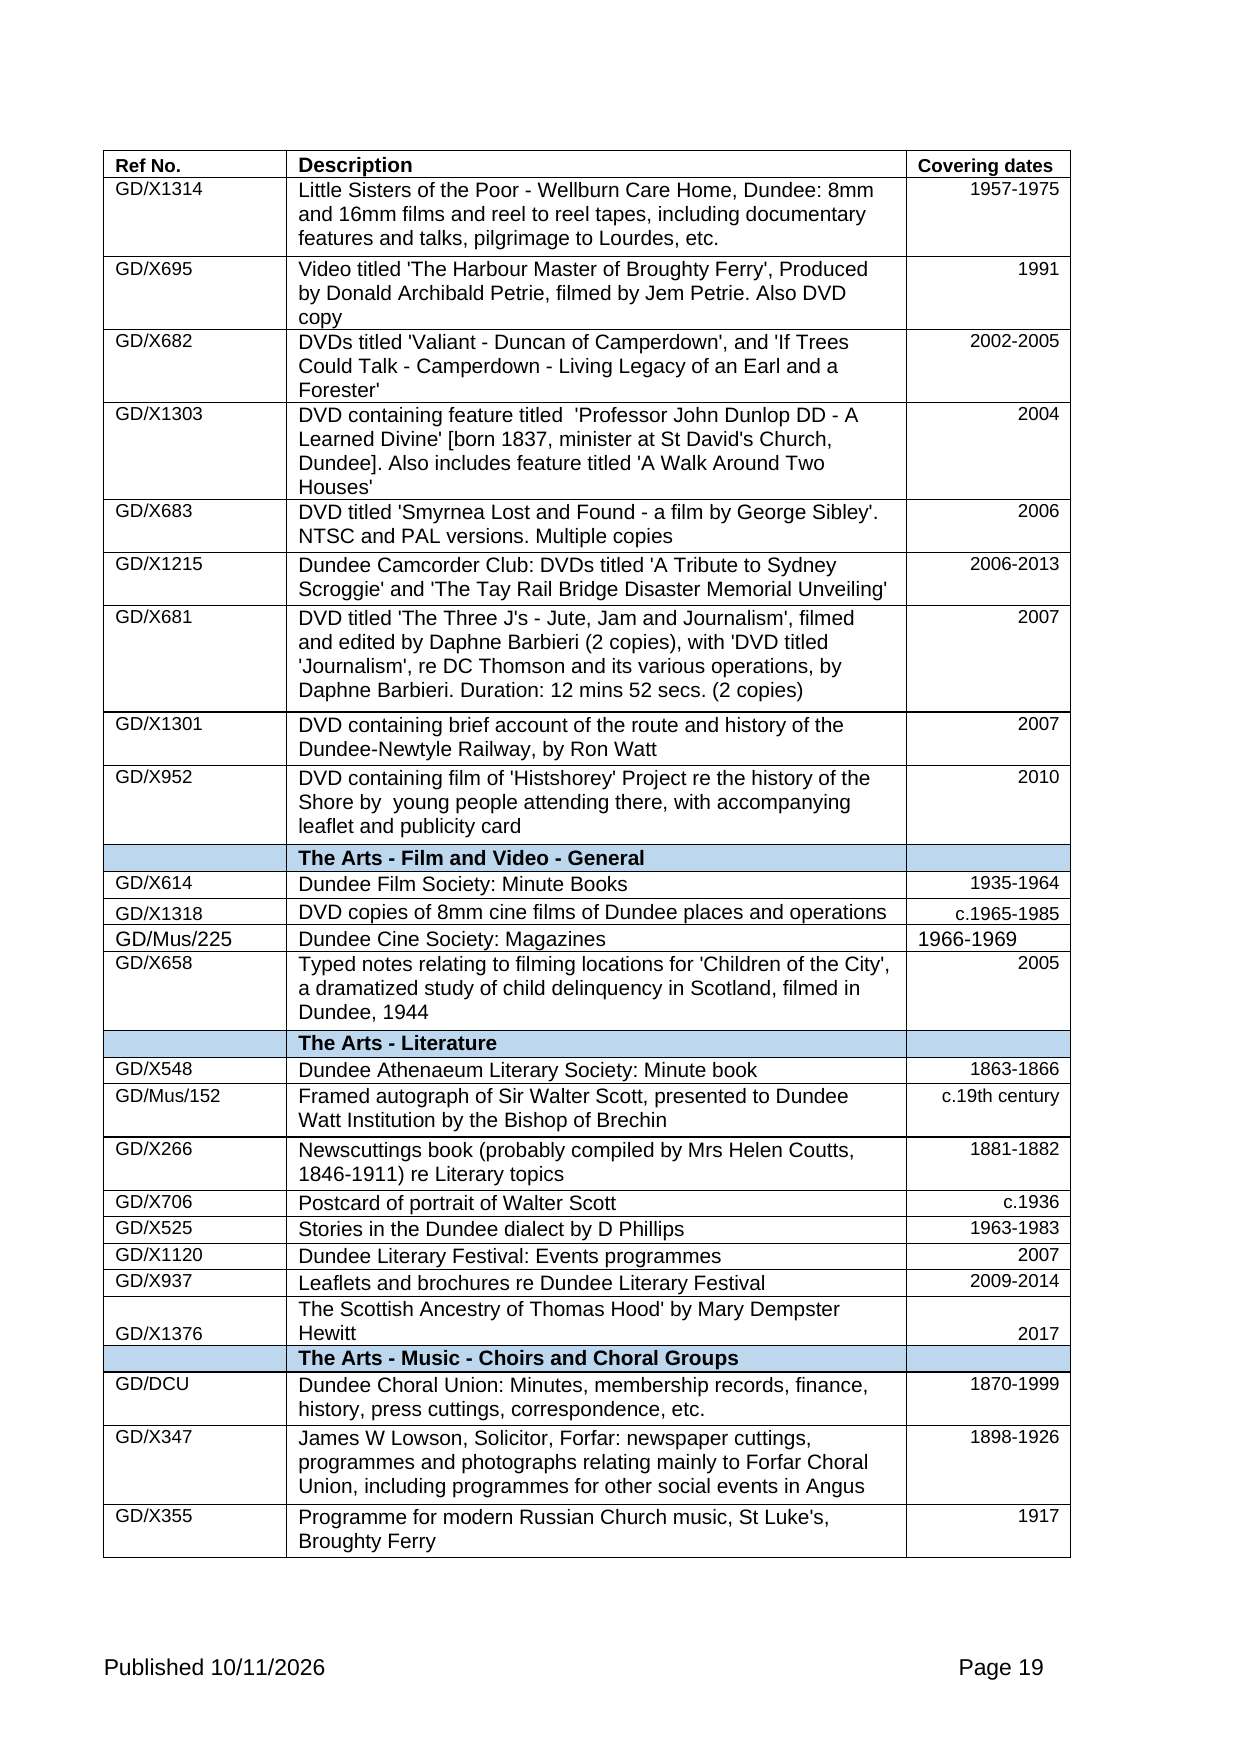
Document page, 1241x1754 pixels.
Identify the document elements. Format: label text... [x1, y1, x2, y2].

table_cell Typed notes relating to filming locations for 'Children of the City', a dramatized study of child delinquency in Scotland, filmed in Dundee, 1944 [287, 952, 906, 1030]
table_cell DVD copies of 8mm cine films of Dundee places and operations [287, 899, 906, 924]
table_cell GD/X266 [104, 1138, 286, 1189]
table_cell James W Lowson, Solicitor, Forfar: newspaper cuttings, programmes and photographs relating mainly to Forfar Choral Union, including programmes for other social events in Angus [287, 1426, 906, 1504]
table_cell GD/X952 [104, 766, 286, 844]
table_cell GD/X682 [104, 330, 286, 402]
table_cell Video titled 'The Harbour Master of Broughty Ferry', Produced by Donald Archibald Petrie, filmed by Jem Petrie. Also DVD copy [287, 257, 906, 329]
table_cell 1917 [907, 1505, 1070, 1557]
table_cell Dundee Literary Festival: Events programmes [287, 1244, 906, 1269]
table_cell Leaflets and brochures re Dundee Literary Festival [287, 1270, 906, 1296]
table_cell 2007 [907, 713, 1070, 764]
table_cell GD/X355 [104, 1505, 286, 1557]
table_cell c.1936 [907, 1191, 1070, 1216]
table_cell 2002-2005 [907, 330, 1070, 402]
table_cell 1863-1866 [907, 1058, 1070, 1083]
table_cell 2005 [907, 952, 1070, 1030]
table_cell [104, 1031, 286, 1057]
table_cell GD/X1318 [104, 899, 286, 924]
table_cell 2010 [907, 766, 1070, 844]
table_cell Stories in the Dundee dialect by D Phillips [287, 1217, 906, 1243]
table_cell GD/X1120 [104, 1244, 286, 1269]
table_cell 1957-1975 [907, 178, 1070, 256]
table_cell Newscuttings book (probably compiled by Mrs Helen Coutts, 1846-1911) re Literary topics [287, 1138, 906, 1189]
table_cell [104, 845, 286, 871]
table_cell Dundee Film Society: Minute Books [287, 872, 906, 897]
table_cell GD/Mus/225 [104, 925, 286, 951]
table_cell GD/X525 [104, 1217, 286, 1243]
table_cell GD/X683 [104, 500, 286, 552]
table_cell 1898-1926 [907, 1426, 1070, 1504]
table_cell [907, 845, 1070, 871]
table_cell 2009-2014 [907, 1270, 1070, 1296]
table_cell c.19th century [907, 1084, 1070, 1136]
table_cell The Arts - Literature [287, 1031, 906, 1057]
table_cell GD/Mus/152 [104, 1084, 286, 1136]
table_cell GD/X347 [104, 1426, 286, 1504]
table_cell 2017 [907, 1297, 1070, 1345]
table_cell 2007 [907, 606, 1070, 711]
table_cell 2006 [907, 500, 1070, 552]
table_cell DVD titled 'The Three J's - Jute, Jam and Journalism', filmed and edited by Daphne Barbieri (2 copies), with 'DVD titled 'Journalism', re DC Thomson and its various operations, by Daphne Barbieri. Duration: 12 mins 52 secs. (2 copies) [287, 606, 906, 711]
table_cell c.1965-1985 [907, 899, 1070, 924]
table_cell 1870-1999 [907, 1373, 1070, 1424]
table_cell [907, 1031, 1070, 1057]
table_cell Dundee Camcorder Club: DVDs titled 'A Tribute to Sydney Scroggie' and 'The Tay Rail Bridge Disaster Memorial Unveiling' [287, 553, 906, 605]
table_cell GD/X614 [104, 872, 286, 897]
table_cell GD/X658 [104, 952, 286, 1030]
table_cell 1991 [907, 257, 1070, 329]
table_cell 1966-1969 [907, 925, 1070, 951]
table_cell GD/X681 [104, 606, 286, 711]
table_cell The Arts - Music - Choirs and Choral Groups [287, 1346, 906, 1371]
table_cell GD/X1303 [104, 403, 286, 499]
table_cell 2006-2013 [907, 553, 1070, 605]
table_header Covering dates [907, 151, 1070, 177]
table_cell Programme for modern Russian Church music, St Luke's, Broughty Ferry [287, 1505, 906, 1557]
table_cell Dundee Choral Union: Minutes, membership records, finance, history, press cuttings, correspondence, etc. [287, 1373, 906, 1424]
table_cell 1881-1882 [907, 1138, 1070, 1189]
table_header Description [287, 151, 906, 177]
table_cell 1963-1983 [907, 1217, 1070, 1243]
table_cell DVD containing feature titled 'Professor John Dunlop DD - A Learned Divine' [born 1837, minister at St David's Church, Dundee]. Also includes feature titled 'A Walk Around Two Houses' [287, 403, 906, 499]
table_cell GD/X1376 [104, 1297, 286, 1345]
table_cell Postcard of portrait of Walter Scott [287, 1191, 906, 1216]
table_cell DVD containing brief account of the route and history of the Dundee-Newtyle Railway, by Ron Watt [287, 713, 906, 764]
table_cell Dundee Cine Society: Magazines [287, 925, 906, 951]
table_cell DVD titled 'Smyrnea Lost and Found - a film by George Sibley'. NTSC and PAL versions. Multiple copies [287, 500, 906, 552]
table_cell GD/X937 [104, 1270, 286, 1296]
table_cell GD/X1301 [104, 713, 286, 764]
table_cell DVD containing film of 'Histshorey' Project re the history of the Shore by young people attending there, with accompanying leaflet and publicity card [287, 766, 906, 844]
table_cell GD/X1314 [104, 178, 286, 256]
table_cell DVDs titled 'Valiant - Duncan of Camperdown', and 'If Trees Could Talk - Camperdown - Living Legacy of an Earl and a Forester' [287, 330, 906, 402]
table_cell Framed autograph of Sir Walter Scott, presented to Dundee Watt Institution by the Bishop of Brechin [287, 1084, 906, 1136]
table_cell GD/DCU [104, 1373, 286, 1424]
table_cell GD/X1215 [104, 553, 286, 605]
table_cell 2004 [907, 403, 1070, 499]
table_cell The Scottish Ancestry of Thomas Hood' by Mary Dempster Hewitt [287, 1297, 906, 1345]
table_cell 1935-1964 [907, 872, 1070, 897]
table_cell Dundee Athenaeum Literary Society: Minute book [287, 1058, 906, 1083]
table_cell GD/X706 [104, 1191, 286, 1216]
table_cell [104, 1346, 286, 1371]
table_header Ref No. [104, 151, 286, 177]
table_cell 2007 [907, 1244, 1070, 1269]
table_cell GD/X548 [104, 1058, 286, 1083]
table_cell [907, 1346, 1070, 1371]
table_cell The Arts - Film and Video - General [287, 845, 906, 871]
table_cell GD/X695 [104, 257, 286, 329]
table_cell Little Sisters of the Poor - Wellburn Care Home, Dundee: 8mm and 16mm films and reel to reel tapes, including documentary features and talks, pilgrimage to Lourdes, etc. [287, 178, 906, 256]
